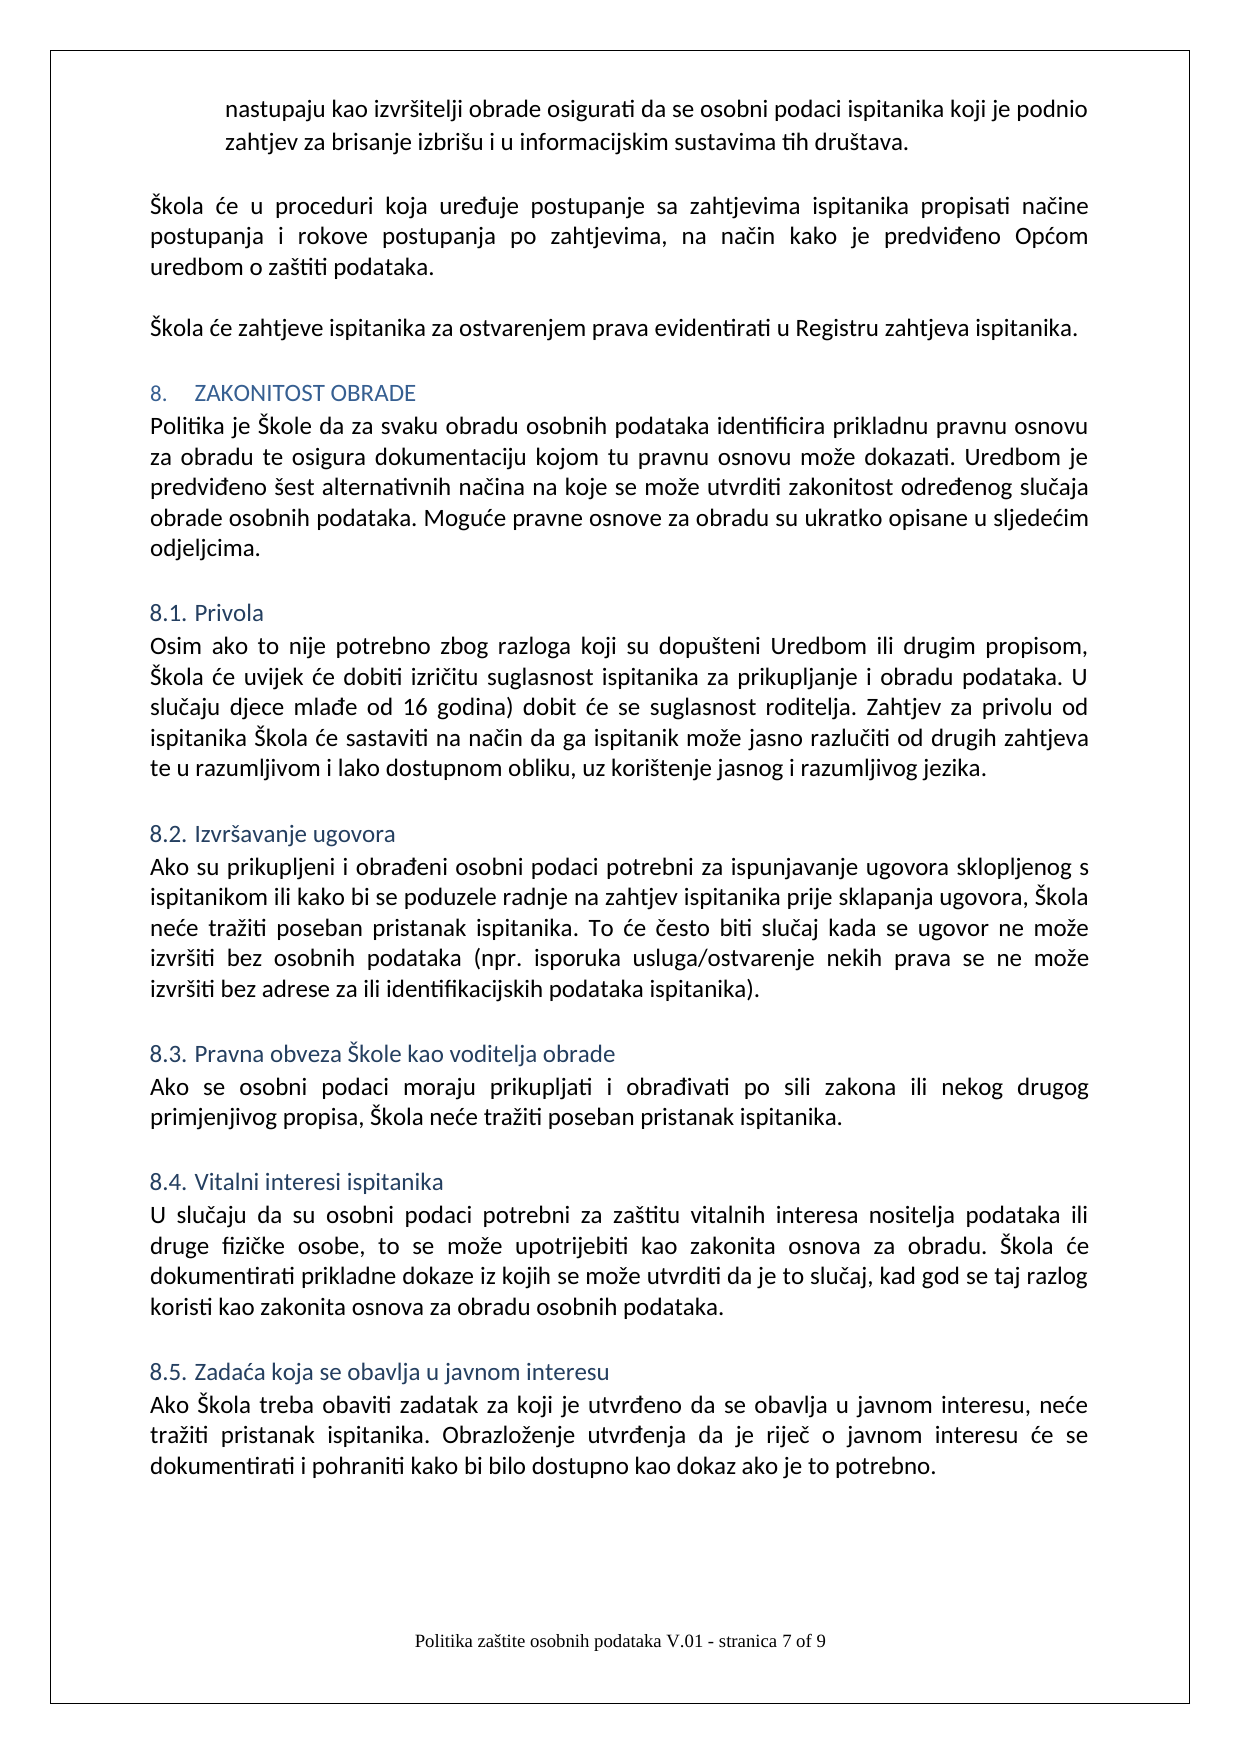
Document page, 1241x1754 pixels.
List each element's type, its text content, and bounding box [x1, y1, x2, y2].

text U slučaju da su osobni podaci potrebni za zaštitu vitalnih interesa nositelja podataka ili druge fizičke osobe, to se može upotrijebiti kao zakonita osnova za obradu. Škola će dokumentirati prikladne dokaze iz kojih se može utvrditi da je to slučaj, kad god se taj razlog koristi kao zakonita osnova za obradu osobnih podataka. [150, 1199, 1090, 1322]
text Ako Škola treba obaviti zadatak za koji je utvrđeno da se obavlja u javnom interesu, neće tražiti pristanak ispitanika. Obrazloženje utvrđenja da je riječ o javnom interesu će se dokumentirati i pohraniti kako bi bilo dostupno kao dokaz ako je to potrebno. [150, 1389, 1090, 1481]
text Škola će zahtjeve ispitanika za ostvarenjem prava evidentirati u Registru zahtjeva ispitanika. [150, 312, 1090, 343]
subtitle ZAKONITOST OBRADE [150, 377, 1090, 408]
text Ako se osobni podaci moraju prikupljati i obrađivati po sili zakona ili nekog drugog primjenjivog propisa, Škola neće tražiti poseban pristanak ispitanika. [150, 1071, 1090, 1132]
subtitle Zadaća koja se obavlja u javnom interesu [149, 1356, 1090, 1387]
text Ako su prikupljeni i obrađeni osobni podaci potrebni za ispunjavanje ugovora sklopljenog s ispitanikom ili kako bi se poduzele radnje na zahtjev ispitanika prije sklapanja ugovora, Škola neće tražiti poseban pristanak ispitanika. To će često biti slučaj kada se ugovor ne može izvršiti bez osobnih podataka (npr. isporuka usluga/ostvarenje nekih prava se ne može izvršiti bez adrese za ili identifikacijskih podataka ispitanika). [150, 851, 1090, 1003]
subtitle Privola [149, 597, 1090, 628]
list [187, 94, 1090, 157]
subtitle Izvršavanje ugovora [149, 818, 1090, 848]
text Osim ako to nije potrebno zbog razloga koji su dopušteni Uredbom ili drugim propisom, Škola će uvijek će dobiti izričitu suglasnost ispitanika za prikupljanje i obradu podataka. U slučaju djece mlađe od 16 godina) dobit će se suglasnost roditelja. Zahtjev za privolu od ispitanika Škola će sastaviti na način da ga ispitanik može jasno razlučiti od drugih zahtjeva te u razumljivom i lako dostupnom obliku, uz korištenje jasnog i razumljivog jezika. [150, 630, 1090, 783]
subtitle Pravna obveza Škole kao voditelja obrade [149, 1038, 1090, 1068]
text Politika je Škole da za svaku obradu osobnih podataka identificira prikladnu pravnu osnovu za obradu te osigura dokumentaciju kojom tu pravnu osnovu može dokazati. Uredbom je predviđeno šest alternativnih načina na koje se može utvrditi zakonitost određenog slučaja obrade osobnih podataka. Moguće pravne osnove za obradu su ukratko opisane u sljedećim odjeljcima. [150, 410, 1090, 563]
text Škola će u proceduri koja uređuje postupanje sa zahtjevima ispitanika propisati načine postupanja i rokove postupanja po zahtjevima, na način kako je predviđeno Općom uredbom o zaštiti podataka. [150, 190, 1090, 282]
subtitle Vitalni interesi ispitanika [149, 1167, 1090, 1197]
